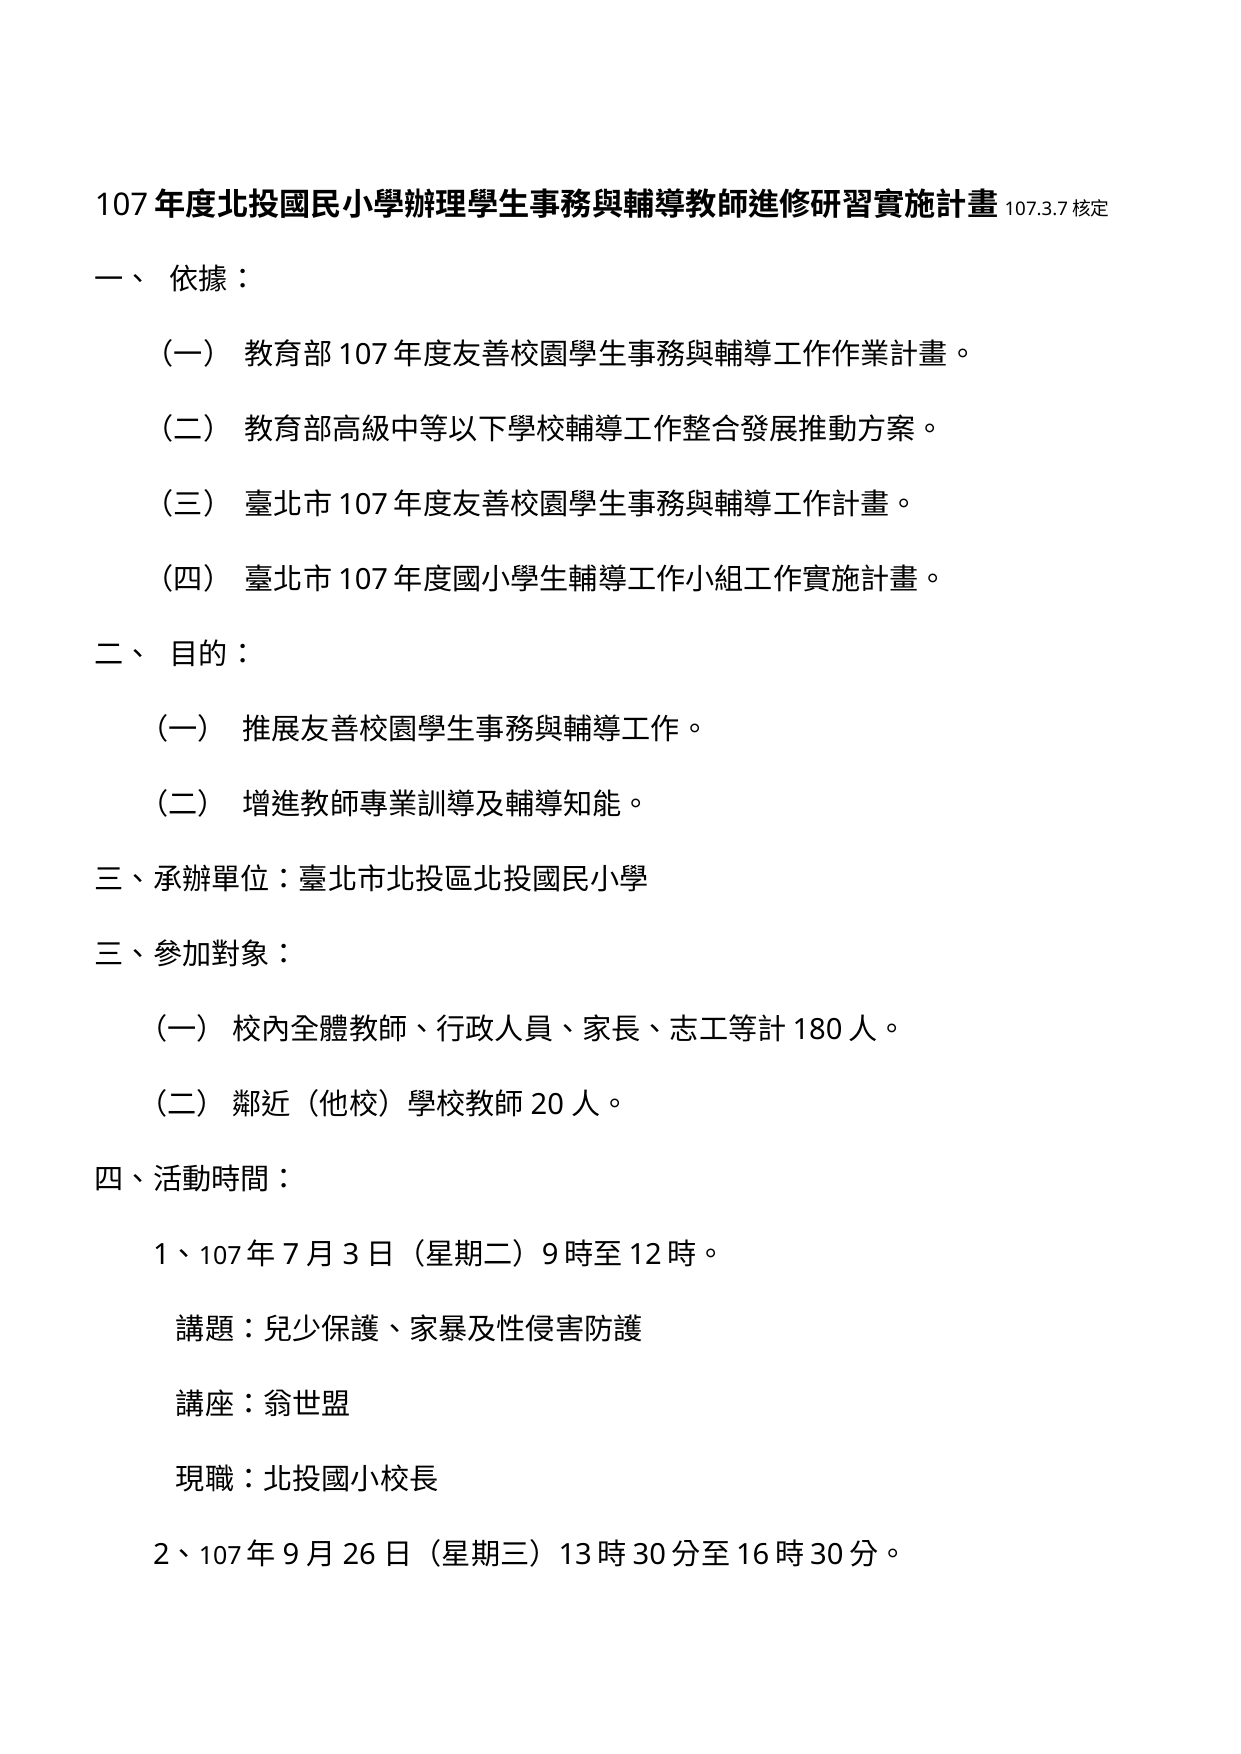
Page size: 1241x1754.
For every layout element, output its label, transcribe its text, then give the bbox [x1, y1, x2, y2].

list 臺北市107年度國小學生輔導工作小組工作實施計畫。 [144, 539, 1146, 614]
text 現職：北投國小校長 [153, 1439, 1146, 1514]
list 教育部高級中等以下學校輔導工作整合發展推動方案。 [144, 389, 1146, 464]
text 講題：兒少保護、家暴及性侵害防護 [153, 1289, 1146, 1364]
text 三、承辦單位：臺北市北投區北投國民小學 [94, 839, 1146, 914]
text （一） 校內全體教師、行政人員、家長、志工等計180人。 [94, 989, 1146, 1064]
list 目的： [94, 614, 1146, 689]
text 1、107年 7 月 3 日（星期二）9時至12時。 [153, 1214, 1146, 1289]
list 依據： [94, 239, 1146, 314]
list 臺北市107年度友善校園學生事務與輔導工作計畫。 [144, 464, 1146, 539]
text 107年度北投國民小學辦理學生事務與輔導教師進修研習實施計畫107.3.7核定 [94, 164, 1146, 239]
text 四、活動時間： [94, 1139, 1146, 1214]
list 推展友善校園學生事務與輔導工作。 [139, 689, 1146, 764]
text 2、107年 9 月 26 日（星期三）13時30分至16時30分。 [94, 1514, 1146, 1589]
text 三、參加對象： [94, 914, 1146, 989]
list 教育部107年度友善校園學生事務與輔導工作作業計畫。 [144, 314, 1146, 389]
text （二） 鄰近（他校）學校教師 20 人。 [94, 1064, 1146, 1139]
text 講座：翁世盟 [153, 1364, 1146, 1439]
list 增進教師專業訓導及輔導知能。 [139, 764, 1146, 839]
